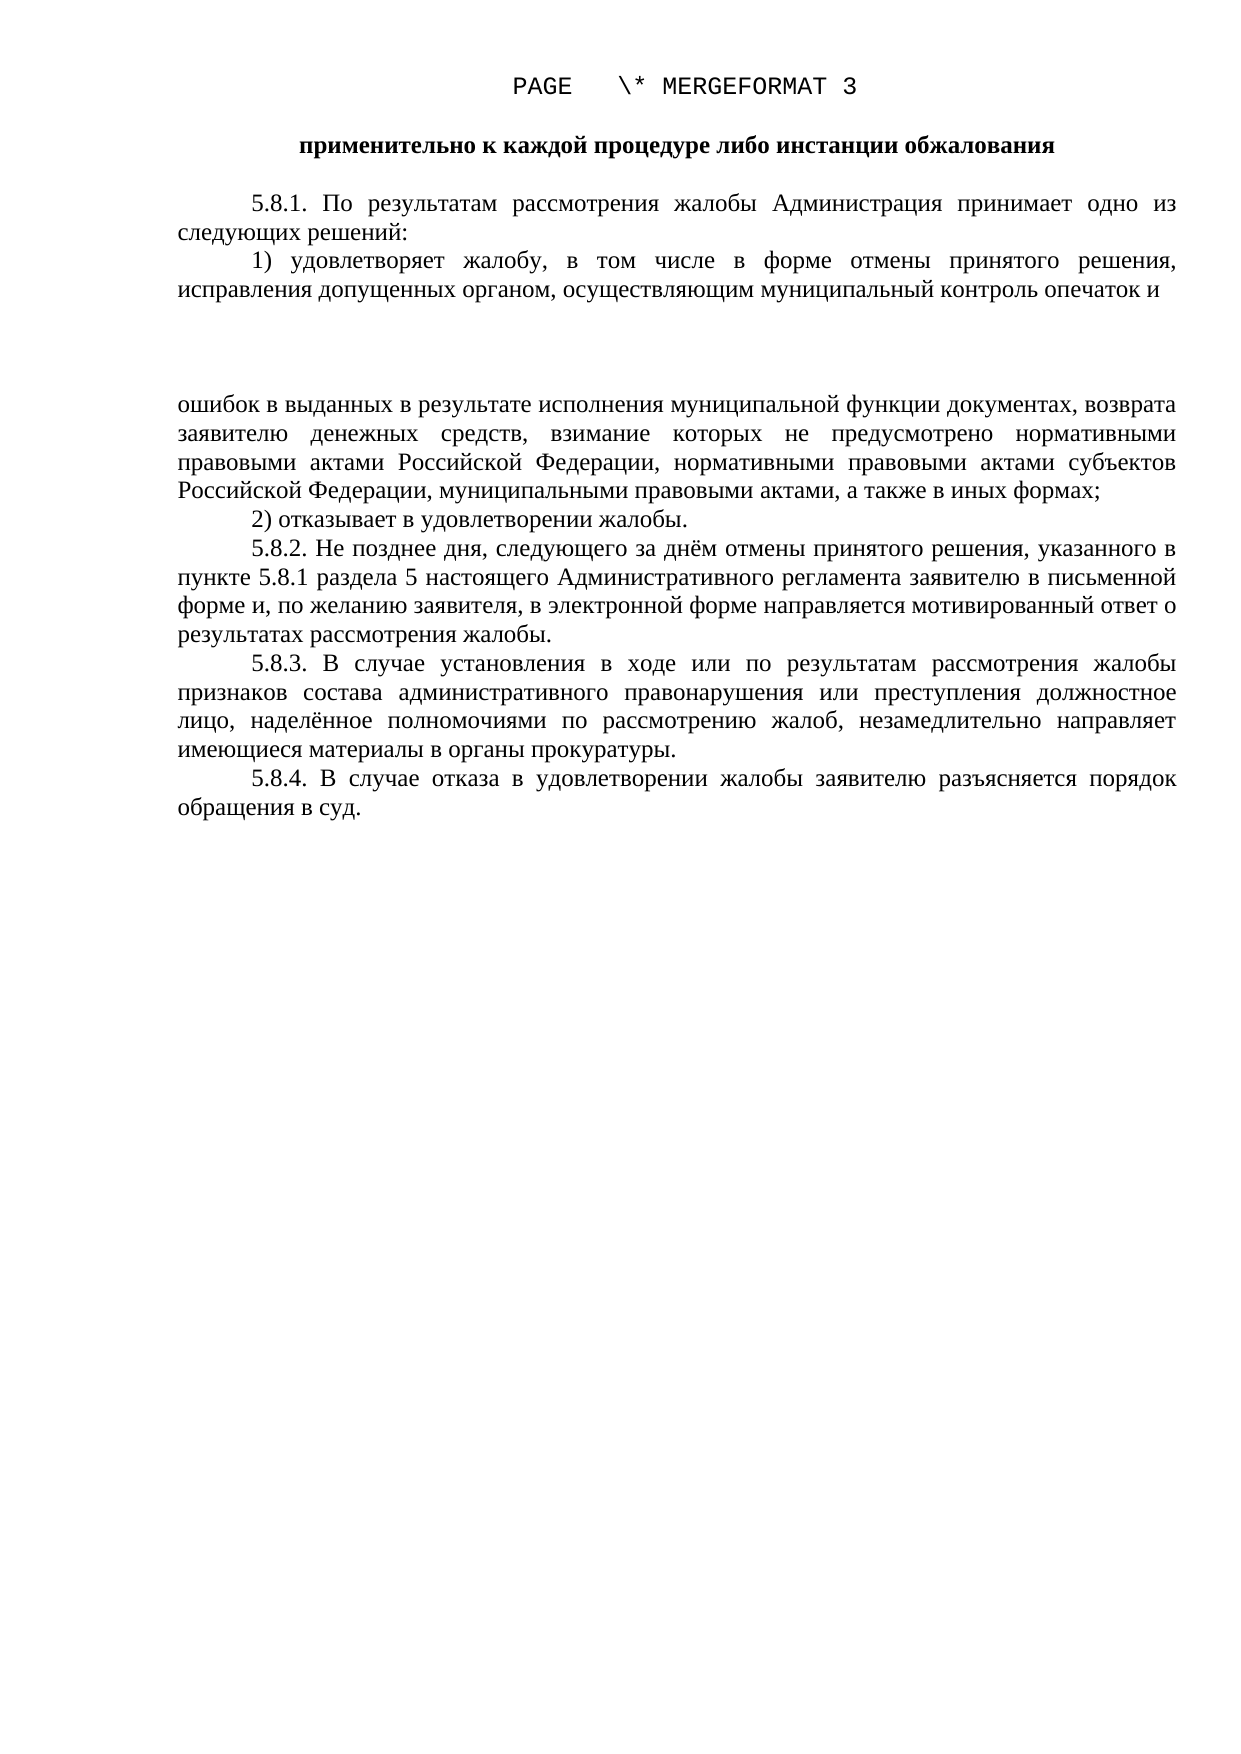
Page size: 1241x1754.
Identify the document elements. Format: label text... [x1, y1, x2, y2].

text 5.8.1. По результатам рассмотрения жалобы Администрация принимает одно из следующих решений: [177, 188, 1177, 246]
text 5.8.3. В случае установления в ходе или по результатам рассмотрения жалобы признаков состава административного правонарушения или преступления должностное лицо, наделённое полномочиями по рассмотрению жалоб, незамедлительно направляет имеющиеся материалы в органы прокуратуры. [177, 648, 1177, 763]
text ошибок в выданных в результате исполнения муниципальной функции документах, возврата заявителю денежных средств, взимание которых не предусмотрено нормативными правовыми актами Российской Федерации, нормативными правовыми актами субъектов Российской Федерации, муниципальными правовыми актами, а также в иных формах; [177, 389, 1177, 504]
text применительно к каждой процедуре либо инстанции обжалования [177, 131, 1177, 159]
text 1) удовлетворяет жалобу, в том числе в форме отмены принятого решения, исправления допущенных органом, осуществляющим муниципальный контроль опечаток и [177, 246, 1177, 303]
text 5.8.2. Не позднее дня, следующего за днём отмены принятого решения, указанного в пункте 5.8.1 раздела 5 настоящего Административного регламента заявителю в письменной форме и, по желанию заявителя, в электронной форме направляется мотивированный ответ о результатах рассмотрения жалобы. [177, 533, 1177, 648]
text 5.8.4. В случае отказа в удовлетворении жалобы заявителю разъясняется порядок обращения в суд. [177, 763, 1177, 821]
text 2) отказывает в удовлетворении жалобы. [177, 504, 1177, 533]
